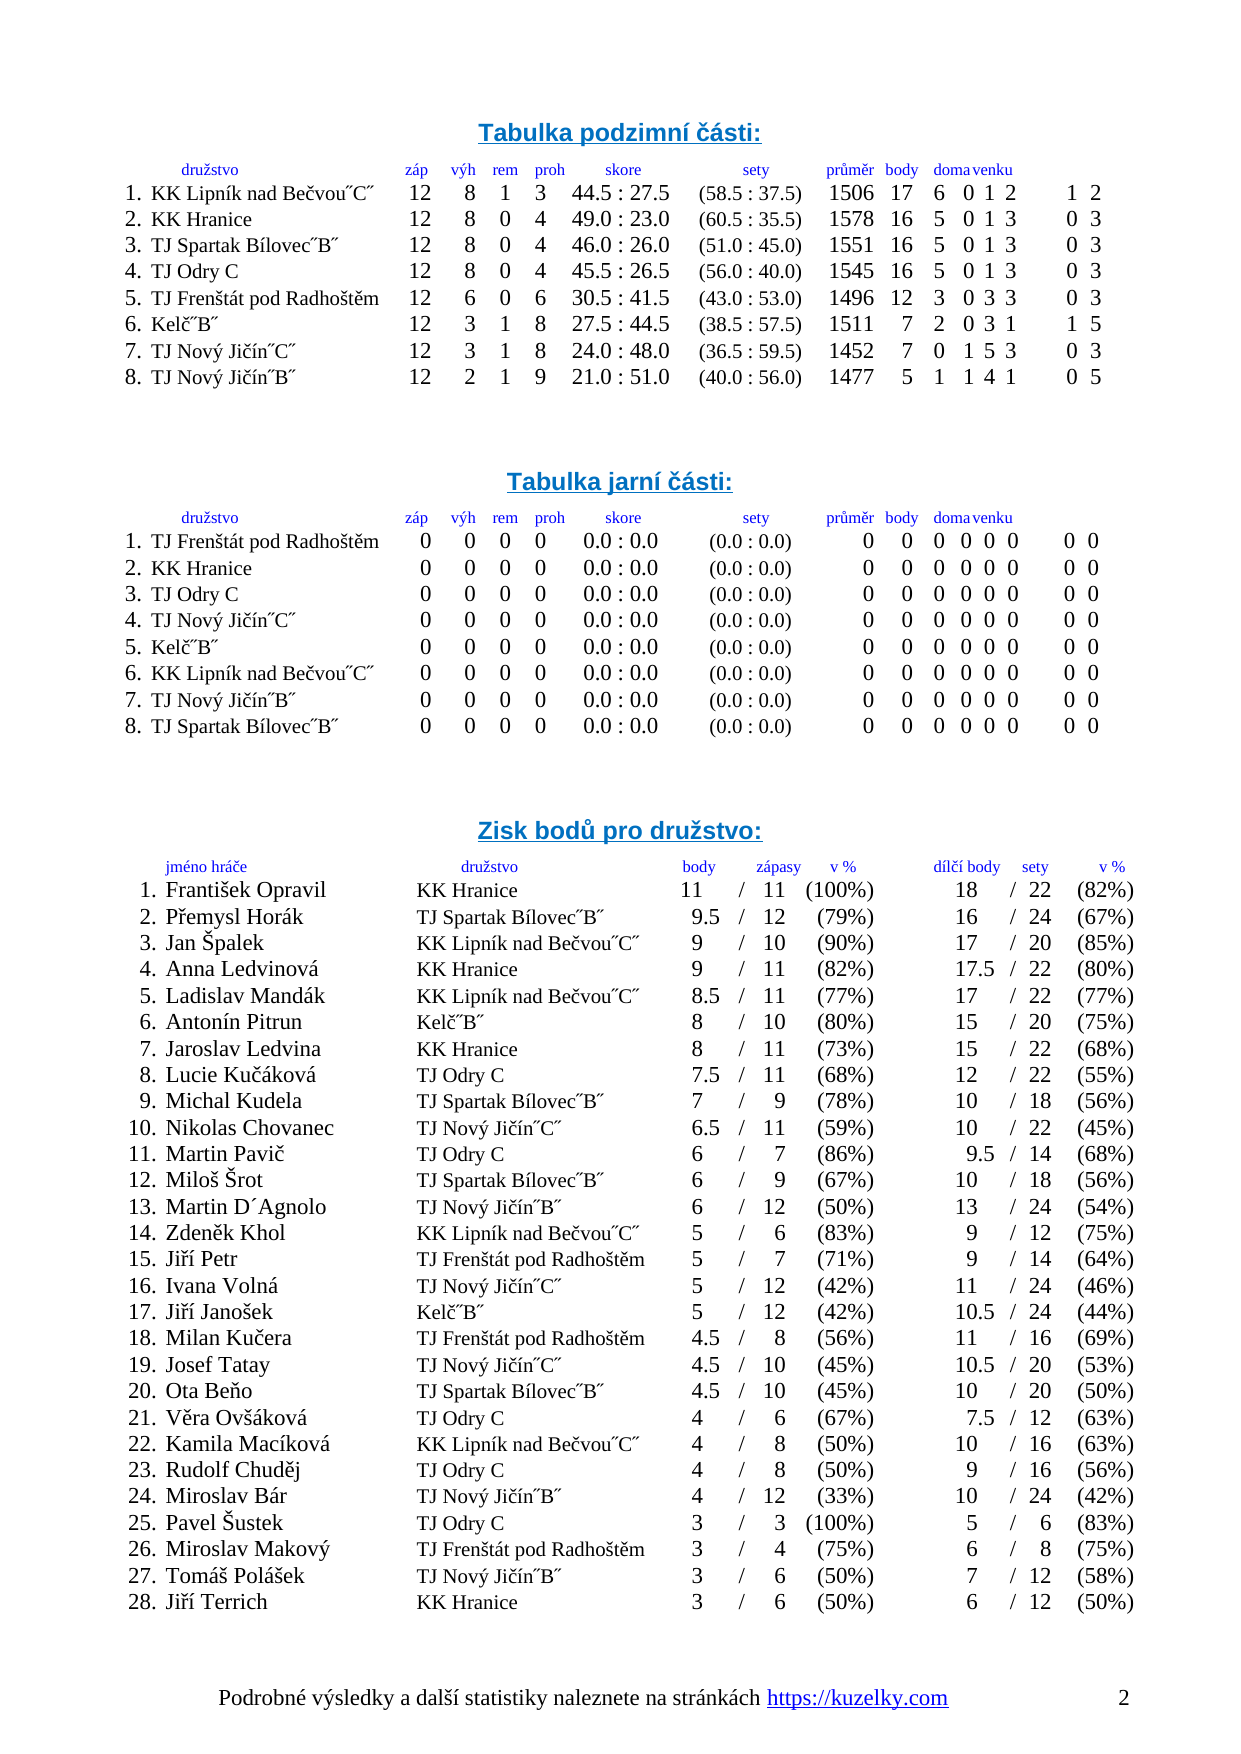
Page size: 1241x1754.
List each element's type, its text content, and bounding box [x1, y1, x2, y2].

text 13. Martin D´Agnolo TJ Nový Jičín˝B˝ 6 / 12 (50%) 13 / 24 (54%) [106, 1193, 1134, 1219]
text družstvo záp výh rem proh skore sety průměr body doma venku [106, 508, 1134, 527]
text 2. KK Hranice 12 8 0 4 49.0 : 23.0 (60.5 : 35.5) 1578 16 5 0 1 3 0 3 [106, 205, 1134, 231]
text 9. Michal Kudela TJ Spartak Bílovec˝B˝ 7 / 9 (78%) 10 / 18 (56%) [106, 1087, 1134, 1114]
text 20. Ota Beňo TJ Spartak Bílovec˝B˝ 4.5 / 10 (45%) 10 / 20 (50%) [106, 1377, 1134, 1403]
text 4. Anna Ledvinová KK Hranice 9 / 11 (82%) 17.5 / 22 (80%) [106, 956, 1134, 982]
text 15. Jiří Petr TJ Frenštát pod Radhoštěm 5 / 7 (71%) 9 / 14 (64%) [106, 1245, 1134, 1272]
text Zisk bodů pro družstvo: [94, 816, 1145, 845]
text 3. TJ Spartak Bílovec˝B˝ 12 8 0 4 46.0 : 26.0 (51.0 : 45.0) 1551 16 5 0 1 3 0 3 [106, 231, 1134, 258]
text 19. Josef Tatay TJ Nový Jičín˝C˝ 4.5 / 10 (45%) 10.5 / 20 (53%) [106, 1351, 1134, 1377]
text 21. Věra Ovšáková TJ Odry C 4 / 6 (67%) 7.5 / 12 (63%) [106, 1403, 1134, 1430]
text 1. KK Lipník nad Bečvou˝C˝ 12 8 1 3 44.5 : 27.5 (58.5 : 37.5) 1506 17 6 0 1 2 1 2 [106, 178, 1134, 205]
text 1. František Opravil KK Hranice 11 / 11 (100%) 18 / 22 (82%) [106, 876, 1134, 903]
text 25. Pavel Šustek TJ Odry C 3 / 3 (100%) 5 / 6 (83%) [106, 1509, 1134, 1535]
text 2. Přemysl Horák TJ Spartak Bílovec˝B˝ 9.5 / 12 (79%) 16 / 24 (67%) [106, 903, 1134, 929]
text 5. TJ Frenštát pod Radhoštěm 12 6 0 6 30.5 : 41.5 (43.0 : 53.0) 1496 12 3 0 3 3 0 3 [106, 284, 1134, 310]
text 3. Jan Špalek KK Lipník nad Bečvou˝C˝ 9 / 10 (90%) 17 / 20 (85%) [106, 929, 1134, 956]
text jméno hráče družstvo body zápasy v % dílčí body sety v % [106, 857, 1134, 876]
text 8. Lucie Kučáková TJ Odry C 7.5 / 11 (68%) 12 / 22 (55%) [106, 1061, 1134, 1087]
text 17. Jiří Janošek Kelč˝B˝ 5 / 12 (42%) 10.5 / 24 (44%) [106, 1298, 1134, 1324]
text 16. Ivana Volná TJ Nový Jičín˝C˝ 5 / 12 (42%) 11 / 24 (46%) [106, 1272, 1134, 1298]
text 12. Miloš Šrot TJ Spartak Bílovec˝B˝ 6 / 9 (67%) 10 / 18 (56%) [106, 1166, 1134, 1193]
text 6. Antonín Pitrun Kelč˝B˝ 8 / 10 (80%) 15 / 20 (75%) [106, 1008, 1134, 1034]
text 2. KK Hranice 0 0 0 0 0.0 : 0.0 (0.0 : 0.0) 0 0 0 0 0 0 0 0 [106, 554, 1134, 580]
text 28. Jiří Terrich KK Hranice 3 / 6 (50%) 6 / 12 (50%) [106, 1588, 1134, 1614]
text 7. TJ Nový Jičín˝C˝ 12 3 1 8 24.0 : 48.0 (36.5 : 59.5) 1452 7 0 1 5 3 0 3 [106, 337, 1134, 363]
text 5. Kelč˝B˝ 0 0 0 0 0.0 : 0.0 (0.0 : 0.0) 0 0 0 0 0 0 0 0 [106, 633, 1134, 659]
text 7. Jaroslav Ledvina KK Hranice 8 / 11 (73%) 15 / 22 (68%) [106, 1034, 1134, 1061]
text 26. Miroslav Makový TJ Frenštát pod Radhoštěm 3 / 4 (75%) 6 / 8 (75%) [106, 1535, 1134, 1562]
text družstvo záp výh rem proh skore sety průměr body doma venku [106, 159, 1134, 178]
text 5. Ladislav Mandák KK Lipník nad Bečvou˝C˝ 8.5 / 11 (77%) 17 / 22 (77%) [106, 982, 1134, 1008]
text 18. Milan Kučera TJ Frenštát pod Radhoštěm 4.5 / 8 (56%) 11 / 16 (69%) [106, 1324, 1134, 1351]
text 27. Tomáš Polášek TJ Nový Jičín˝B˝ 3 / 6 (50%) 7 / 12 (58%) [106, 1562, 1134, 1588]
text 8. TJ Spartak Bílovec˝B˝ 0 0 0 0 0.0 : 0.0 (0.0 : 0.0) 0 0 0 0 0 0 0 0 [106, 712, 1134, 738]
text 23. Rudolf Chuděj TJ Odry C 4 / 8 (50%) 9 / 16 (56%) [106, 1456, 1134, 1483]
text 14. Zdeněk Khol KK Lipník nad Bečvou˝C˝ 5 / 6 (83%) 9 / 12 (75%) [106, 1219, 1134, 1245]
text 7. TJ Nový Jičín˝B˝ 0 0 0 0 0.0 : 0.0 (0.0 : 0.0) 0 0 0 0 0 0 0 0 [106, 686, 1134, 712]
text 8. TJ Nový Jičín˝B˝ 12 2 1 9 21.0 : 51.0 (40.0 : 56.0) 1477 5 1 1 4 1 0 5 [106, 363, 1134, 389]
text 1. TJ Frenštát pod Radhoštěm 0 0 0 0 0.0 : 0.0 (0.0 : 0.0) 0 0 0 0 0 0 0 0 [106, 527, 1134, 554]
text 10. Nikolas Chovanec TJ Nový Jičín˝C˝ 6.5 / 11 (59%) 10 / 22 (45%) [106, 1114, 1134, 1140]
text 6. Kelč˝B˝ 12 3 1 8 27.5 : 44.5 (38.5 : 57.5) 1511 7 2 0 3 1 1 5 [106, 310, 1134, 337]
text Tabulka jarní části: [94, 467, 1145, 496]
text Tabulka podzimní části: [94, 118, 1145, 147]
text 3. TJ Odry C 0 0 0 0 0.0 : 0.0 (0.0 : 0.0) 0 0 0 0 0 0 0 0 [106, 580, 1134, 607]
text 22. Kamila Macíková KK Lipník nad Bečvou˝C˝ 4 / 8 (50%) 10 / 16 (63%) [106, 1430, 1134, 1456]
text 4. TJ Odry C 12 8 0 4 45.5 : 26.5 (56.0 : 40.0) 1545 16 5 0 1 3 0 3 [106, 258, 1134, 284]
text 6. KK Lipník nad Bečvou˝C˝ 0 0 0 0 0.0 : 0.0 (0.0 : 0.0) 0 0 0 0 0 0 0 0 [106, 659, 1134, 686]
text 11. Martin Pavič TJ Odry C 6 / 7 (86%) 9.5 / 14 (68%) [106, 1140, 1134, 1166]
text 24. Miroslav Bár TJ Nový Jičín˝B˝ 4 / 12 (33%) 10 / 24 (42%) [106, 1483, 1134, 1509]
text 4. TJ Nový Jičín˝C˝ 0 0 0 0 0.0 : 0.0 (0.0 : 0.0) 0 0 0 0 0 0 0 0 [106, 607, 1134, 633]
